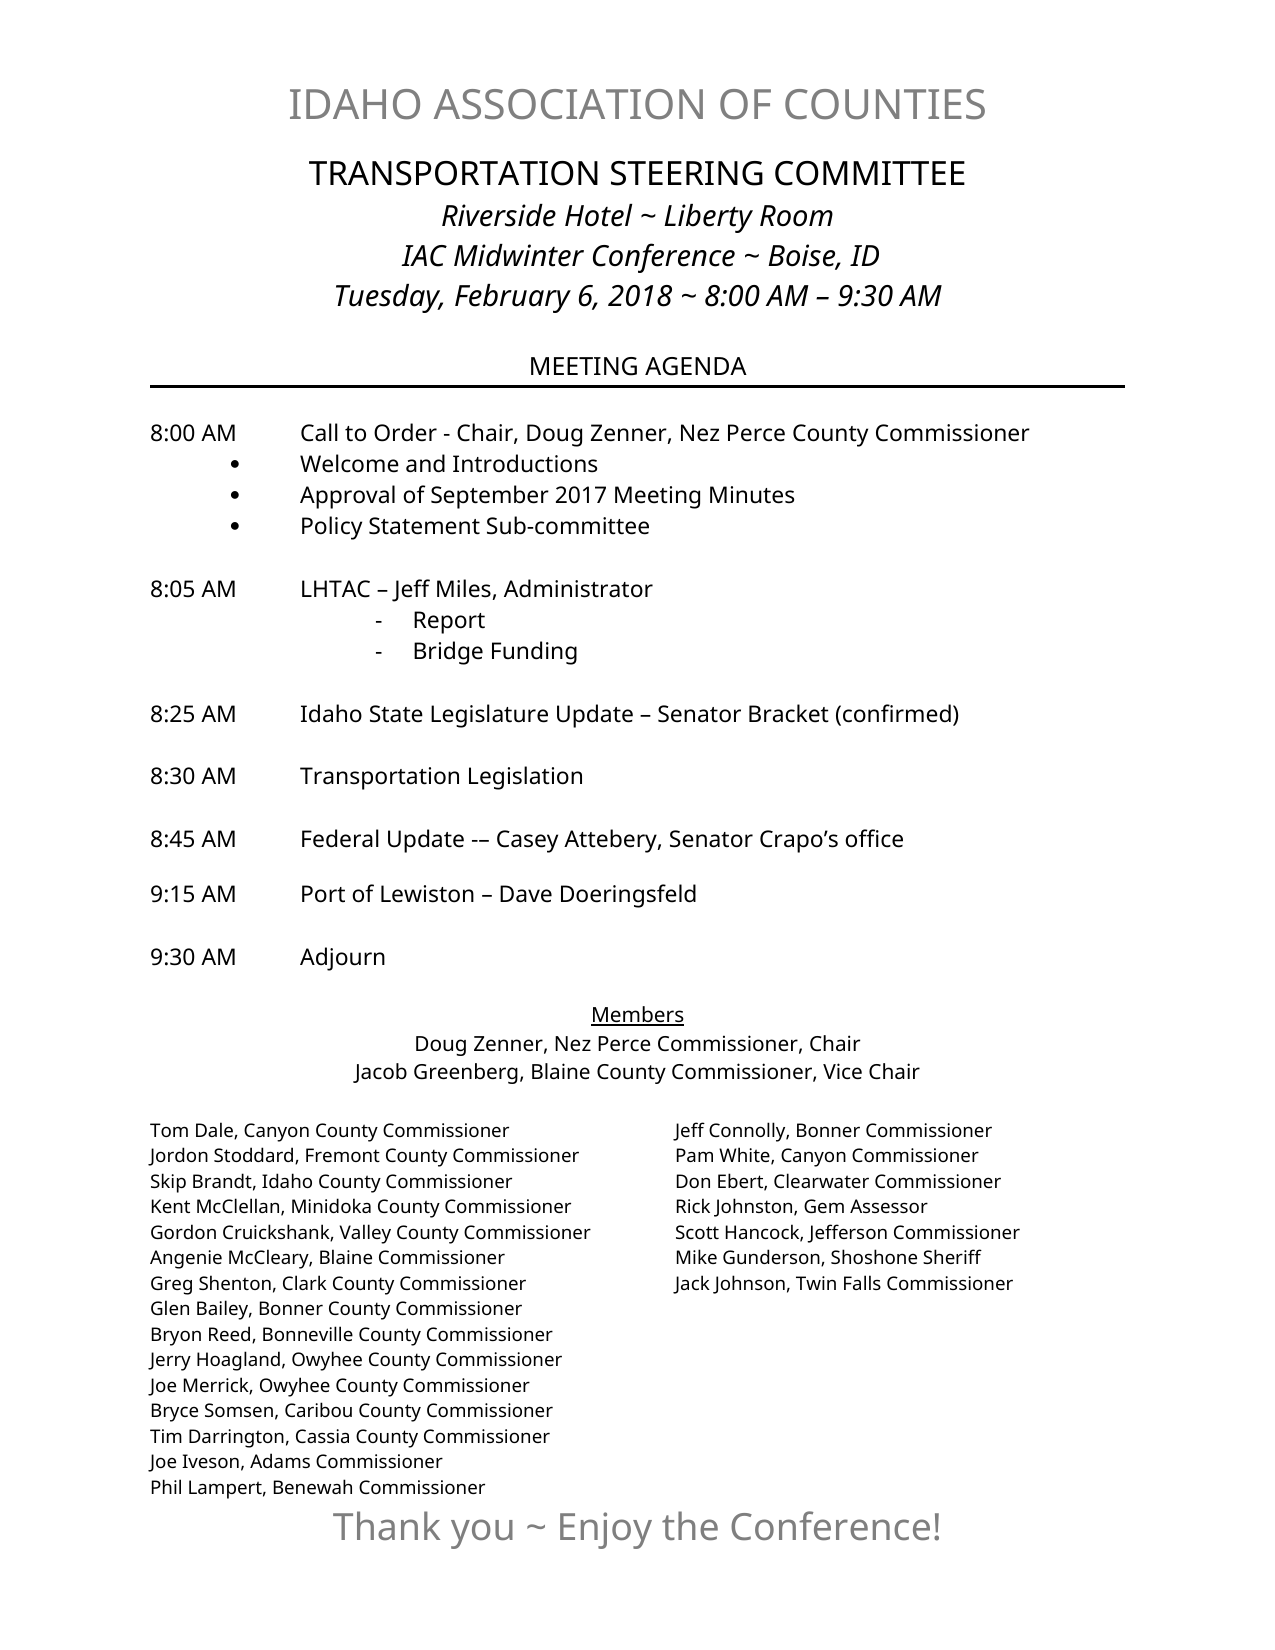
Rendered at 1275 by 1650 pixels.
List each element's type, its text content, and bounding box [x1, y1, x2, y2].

text Skip Brandt, Idaho County Commissioner [150, 1168, 600, 1193]
text Jacob Greenberg, Blaine County Commissioner, Vice Chair [150, 1057, 1125, 1086]
text Tim Darrington, Cassia County Commissioner [150, 1423, 600, 1449]
list Welcome and Introductions [150, 448, 1125, 479]
text IAC Midwinter Conference ~ Boise, ID [150, 235, 1125, 275]
text Riverside Hotel ~ Liberty Room [150, 195, 1125, 235]
text Tuesday, February 6, 2018 ~ 8:00 AM – 9:30 AM [150, 275, 1125, 314]
text Jeff Connolly, Bonner Commissioner [675, 1117, 1125, 1142]
text MEETING AGENDA [150, 348, 1125, 385]
text Doug Zenner, Nez Perce Commissioner, Chair [150, 1029, 1125, 1057]
text 8:30 AM Transportation Legislation [150, 760, 1125, 792]
text Jack Johnson, Twin Falls Commissioner [675, 1270, 1125, 1296]
text Mike Gunderson, Shoshone Sheriff [675, 1244, 1125, 1270]
text Scott Hancock, Jefferson Commissioner [675, 1219, 1125, 1244]
text 9:15 AM Port of Lewiston – Dave Doeringsfeld [150, 878, 1125, 909]
text Joe Merrick, Owyhee County Commissioner [150, 1372, 600, 1398]
text Angenie McCleary, Blaine Commissioner [150, 1244, 600, 1270]
text Tom Dale, Canyon County Commissioner [150, 1117, 600, 1142]
text Jerry Hoagland, Owyhee County Commissioner [150, 1347, 600, 1372]
text Rick Johnston, Gem Assessor [675, 1193, 1125, 1219]
text 8:05 AM LHTAC – Jeff Miles, Administrator [150, 573, 1125, 604]
text 8:25 AM Idaho State Legislature Update – Senator Bracket (confirmed) [150, 698, 1125, 729]
text Kent McClellan, Minidoka County Commissioner [150, 1193, 600, 1219]
text Phil Lampert, Benewah Commissioner [150, 1474, 600, 1500]
text 8:00 AM Call to Order - Chair, Doug Zenner, Nez Perce County Commissioner [150, 417, 1125, 448]
text Bryce Somsen, Caribou County Commissioner [150, 1398, 600, 1423]
text Pam White, Canyon Commissioner [675, 1142, 1125, 1168]
list Policy Statement Sub-committee [150, 510, 1125, 542]
list Bridge Funding [375, 635, 1125, 667]
list Members [150, 1000, 1125, 1029]
text Gordon Cruickshank, Valley County Commissioner [150, 1219, 600, 1244]
list Report [375, 604, 1125, 635]
text 8:45 AM Federal Update -– Casey Attebery, Senator Crapo’s office [150, 823, 1125, 854]
list Approval of September 2017 Meeting Minutes [150, 479, 1125, 510]
text 9:30 AM Adjourn [150, 941, 1125, 972]
text Greg Shenton, Clark County Commissioner [150, 1270, 600, 1296]
text Jordon Stoddard, Fremont County Commissioner [150, 1142, 600, 1168]
text TRANSPORTATION STEERING COMMITTEE [150, 150, 1125, 195]
text Don Ebert, Clearwater Commissioner [675, 1168, 1125, 1193]
text Glen Bailey, Bonner County Commissioner [150, 1296, 600, 1321]
text Joe Iveson, Adams Commissioner [150, 1449, 600, 1474]
text Bryon Reed, Bonneville County Commissioner [150, 1321, 600, 1347]
